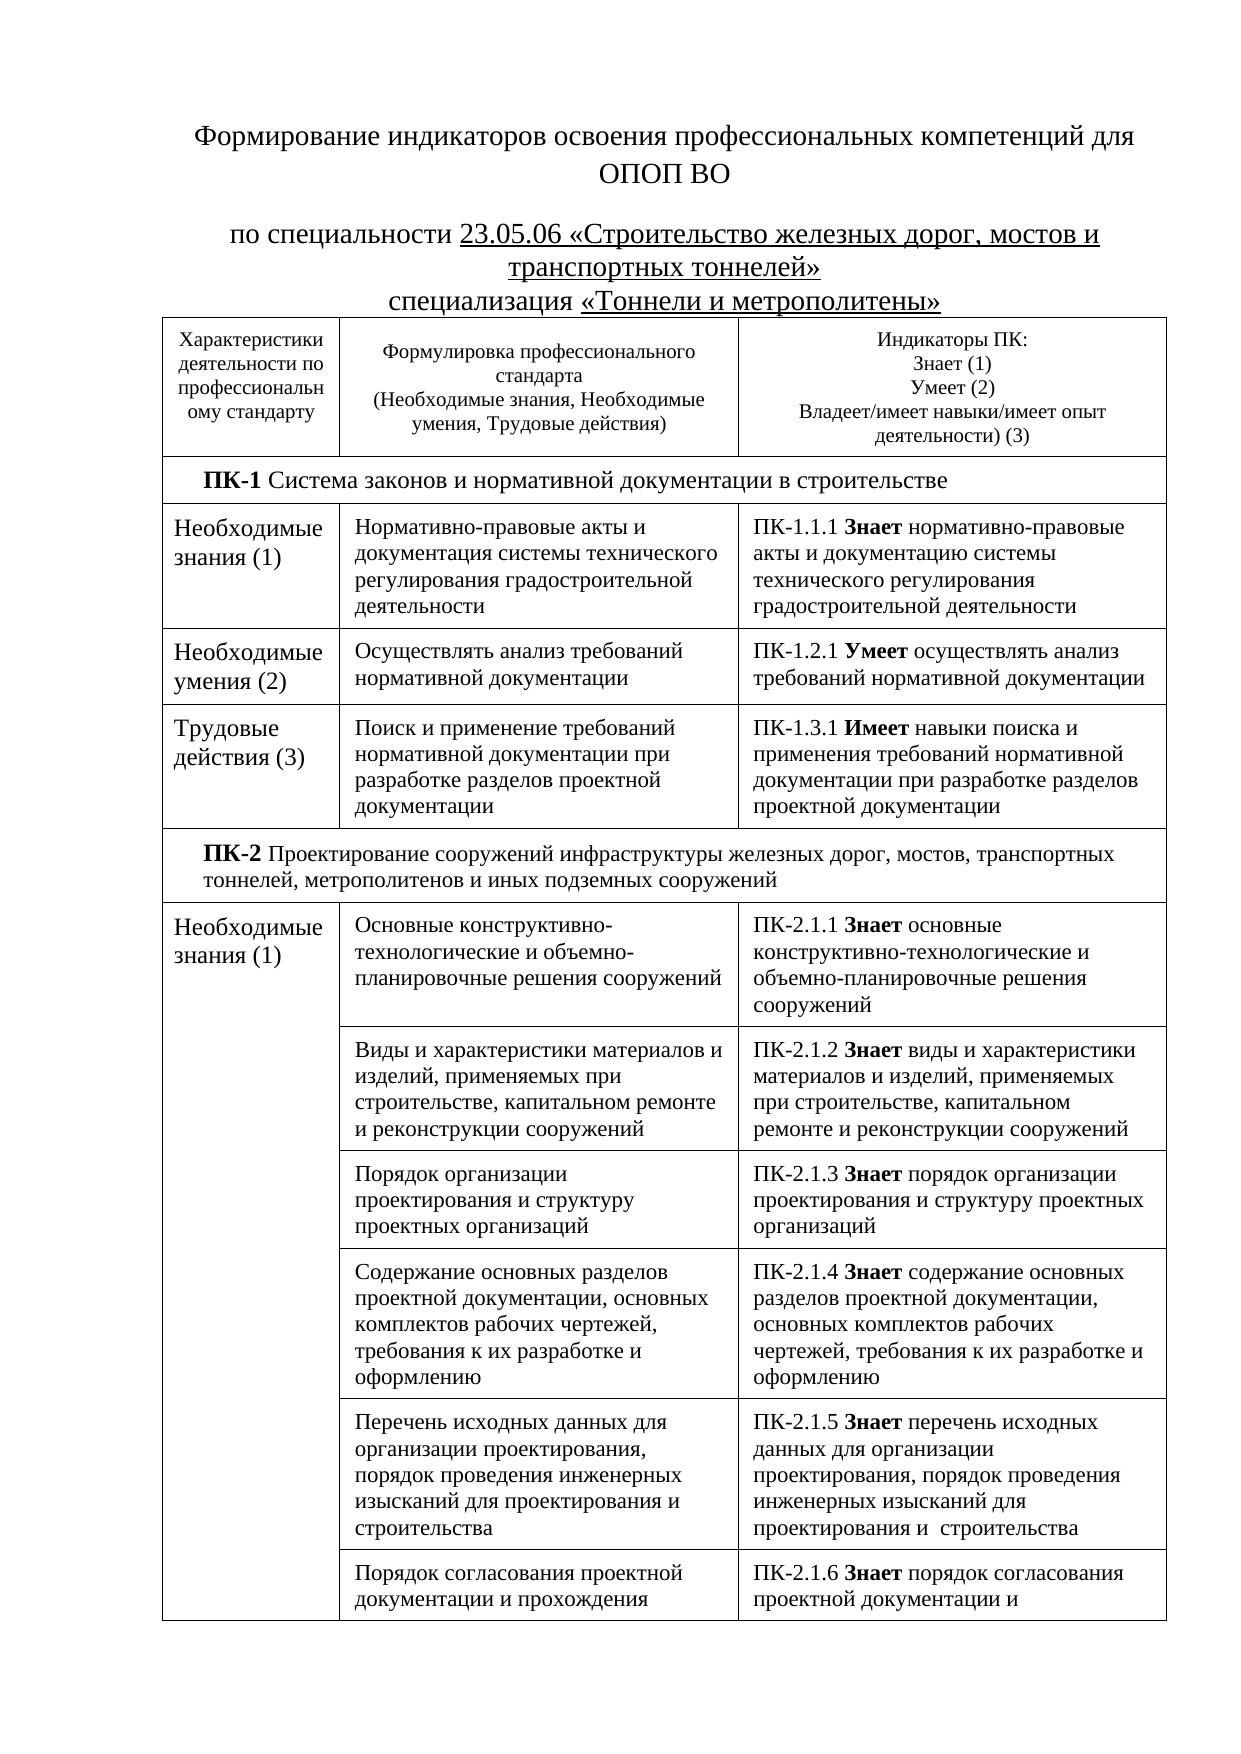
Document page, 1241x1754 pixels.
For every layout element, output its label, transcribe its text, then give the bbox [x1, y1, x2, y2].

table_cell ПК-1 Система законов и нормативной документации в строительстве [163, 457, 1166, 503]
table_cell Порядок организации проектирования и структуру проектных организаций [340, 1151, 738, 1248]
table_cell ПК-2 Проектирование сооружений инфраструктуры железных дорог, мостов, транспортных тоннелей, метрополитенов и иных подземных сооружений [163, 829, 1166, 902]
text специализация «Тоннели и метрополитены» [177, 283, 1152, 317]
table_cell Необходимые знания (1) [163, 903, 339, 1620]
text по специальности 23.05.06 «Строительство железных дорог, мостов и транспортных тоннелей» [177, 216, 1152, 283]
table_cell ПК-2.1.3 Знает порядок организации проектирования и структуру проектных организаций [739, 1151, 1166, 1248]
table_cell Порядок согласования проектной документации и прохождения экспертизы [340, 1550, 738, 1620]
table_cell Необходимые умения (2) [163, 629, 339, 704]
table_cell Поиск и применение требований нормативной документации при разработке разделов проектной документации [340, 705, 738, 828]
table_cell Осуществлять анализ требований нормативной документации [340, 629, 738, 704]
table_cell Трудовые действия (3) [163, 705, 339, 828]
table_cell Содержание основных разделов проектной документации, основных комплектов рабочих чертежей, требования к их разработке и оформлению [340, 1249, 738, 1398]
table_cell Виды и характеристики материалов и изделий, применяемых при строительстве, капитальном ремонте и реконструкции сооружений [340, 1027, 738, 1150]
table_cell Нормативно-правовые акты и документация системы технического регулирования градостроительной деятельности [340, 504, 738, 627]
table_cell Перечень исходных данных для организации проектирования, порядок проведения инженерных изысканий для проектирования и строительства [340, 1399, 738, 1549]
table_header Характеристики деятельности по профессиональному стандарту [163, 318, 339, 456]
table_cell ПК-2.1.4 Знает содержание основных разделов проектной документации, основных комплектов рабочих чертежей, требования к их разработке и оформлению [739, 1249, 1166, 1398]
table_cell ПК-2.1.2 Знает виды и характеристики материалов и изделий, применяемых при строительстве, капитальном ремонте и реконструкции сооружений [739, 1027, 1166, 1150]
table_cell Основные конструктивно-технологические и объемно-планировочные решения сооружений [340, 903, 738, 1026]
table_cell ПК-1.1.1 Знает нормативно-правовые акты и документацию системы технического регулирования градостроительной деятельности [739, 504, 1166, 627]
table_cell ПК-1.2.1 Умеет осуществлять анализ требований нормативной документации [739, 629, 1166, 704]
table_cell ПК-1.3.1 Имеет навыки поиска и применения требований нормативной документации при разработке разделов проектной документации [739, 705, 1166, 828]
table_cell Необходимые знания (1) [163, 504, 339, 627]
table_cell ПК-2.1.1 Знает основные конструктивно-технологические и объемно-планировочные решения сооружений [739, 903, 1166, 1026]
table_header Формулировка профессионального стандарта (Необходимые знания, Необходимые умения, Трудовые действия) [340, 318, 738, 456]
table_cell ПК-2.1.6 Знает порядок согласования проектной документации и прохождения экспертизы [739, 1550, 1166, 1620]
table_cell ПК-2.1.5 Знает перечень исходных данных для организации проектирования, порядок проведения инженерных изысканий для проектирования и строительства [739, 1399, 1166, 1549]
table_header Индикаторы ПК: Знает (1) Умеет (2) Владеет/имеет навыки/имеет опыт деятельности) (3) [739, 318, 1166, 456]
text Формирование индикаторов освоения профессиональных компетенций для ОПОП ВО [177, 118, 1152, 190]
